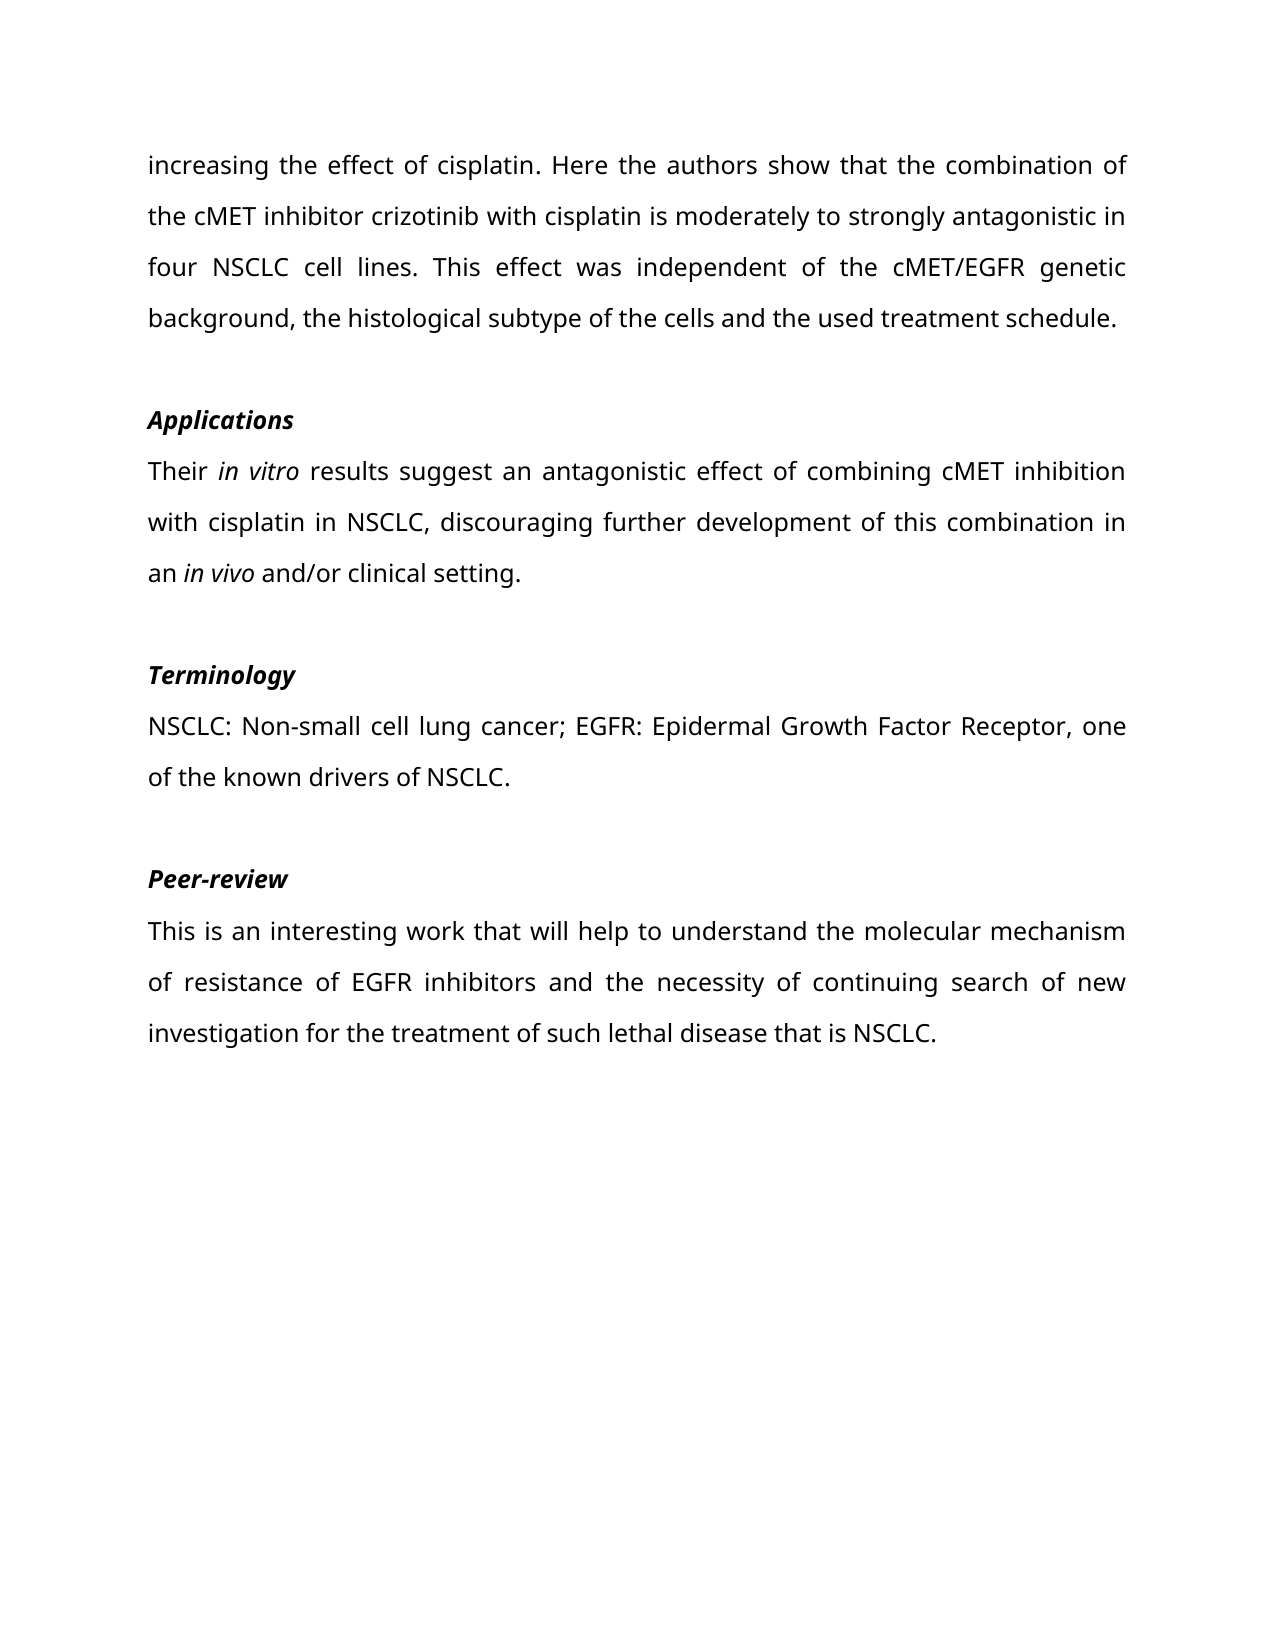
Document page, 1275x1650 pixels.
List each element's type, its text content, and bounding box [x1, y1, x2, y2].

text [148, 148, 1127, 335]
text Peer-review [148, 862, 1127, 896]
text This is an interesting work that will help to understand the molecular mechanism of resistance of EGFR inhibitors and the necessity of continuing search of new investigation for the treatment of such lethal disease that is NSCLC. [148, 913, 1127, 1049]
text Terminology [148, 658, 1127, 692]
text Applications [148, 403, 1127, 437]
text NSCLC: Non-small cell lung cancer; EGFR: Epidermal Growth Factor Receptor, one of the known drivers of NSCLC. [148, 709, 1127, 794]
text Their in vitro results suggest an antagonistic effect of combining cMET inhibition with cisplatin in NSCLC, discouraging further development of this combination in an in vivo and/or clinical setting. [148, 454, 1127, 590]
